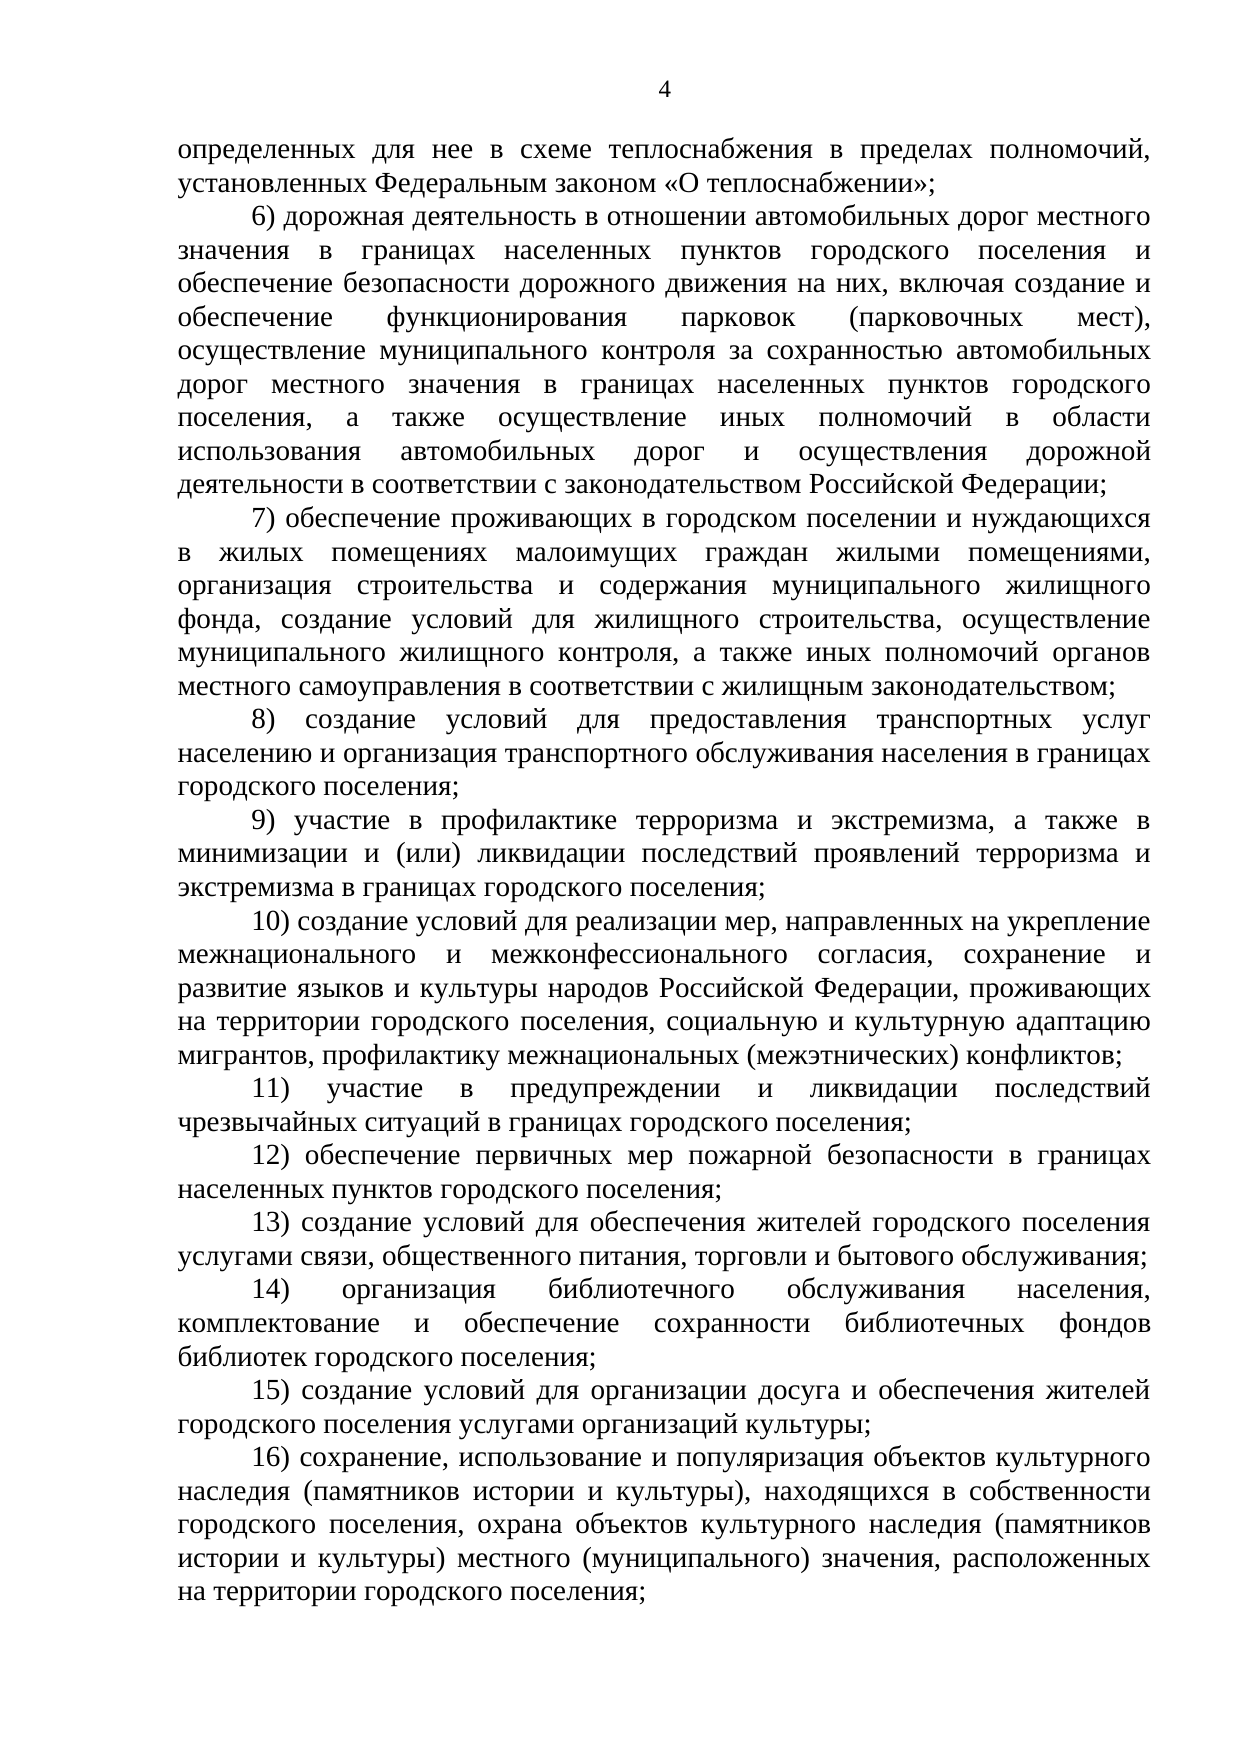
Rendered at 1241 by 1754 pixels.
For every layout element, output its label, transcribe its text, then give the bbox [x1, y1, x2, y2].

text 11) участие в предупреждении и ликвидации последствий чрезвычайных ситуаций в границах городского поселения; [177, 1070, 1152, 1137]
text 6) дорожная деятельность в отношении автомобильных дорог местного значения в границах населенных пунктов городского поселения и обеспечение безопасности дорожного движения на них, включая создание и обеспечение функционирования парковок (парковочных мест), осуществление муниципального контроля за сохранностью автомобильных дорог местного значения в границах населенных пунктов городского поселения, а также осуществление иных полномочий в области использования автомобильных дорог и осуществления дорожной деятельности в соответствии с законодательством Российской Федерации; [177, 198, 1152, 500]
text 7) обеспечение проживающих в городском поселении и нуждающихся в жилых помещениях малоимущих граждан жилыми помещениями, организация строительства и содержания муниципального жилищного фонда, создание условий для жилищного строительства, осуществление муниципального жилищного контроля, а также иных полномочий органов местного самоуправления в соответствии с жилищным законодательством; [177, 500, 1152, 701]
text 12) обеспечение первичных мер пожарной безопасности в границах населенных пунктов городского поселения; [177, 1137, 1152, 1204]
text 16) сохранение, использование и популяризация объектов культурного наследия (памятников истории и культуры), находящихся в собственности городского поселения, охрана объектов культурного наследия (памятников истории и культуры) местного (муниципального) значения, расположенных на территории городского поселения; [177, 1439, 1152, 1607]
text 9) участие в профилактике терроризма и экстремизма, а также в минимизации и (или) ликвидации последствий проявлений терроризма и экстремизма в границах городского поселения; [177, 802, 1152, 903]
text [177, 131, 1152, 198]
text 15) создание условий для организации досуга и обеспечения жителей городского поселения услугами организаций культуры; [177, 1372, 1152, 1439]
text 14) организация библиотечного обслуживания населения, комплектование и обеспечение сохранности библиотечных фондов библиотек городского поселения; [177, 1272, 1152, 1372]
text 8) создание условий для предоставления транспортных услуг населению и организация транспортного обслуживания населения в границах городского поселения; [177, 701, 1152, 802]
text 10) создание условий для реализации мер, направленных на укрепление межнационального и межконфессионального согласия, сохранение и развитие языков и культуры народов Российской Федерации, проживающих на территории городского поселения, социальную и культурную адаптацию мигрантов, профилактику межнациональных (межэтнических) конфликтов; [177, 903, 1152, 1070]
text 13) создание условий для обеспечения жителей городского поселения услугами связи, общественного питания, торговли и бытового обслуживания; [177, 1204, 1152, 1272]
